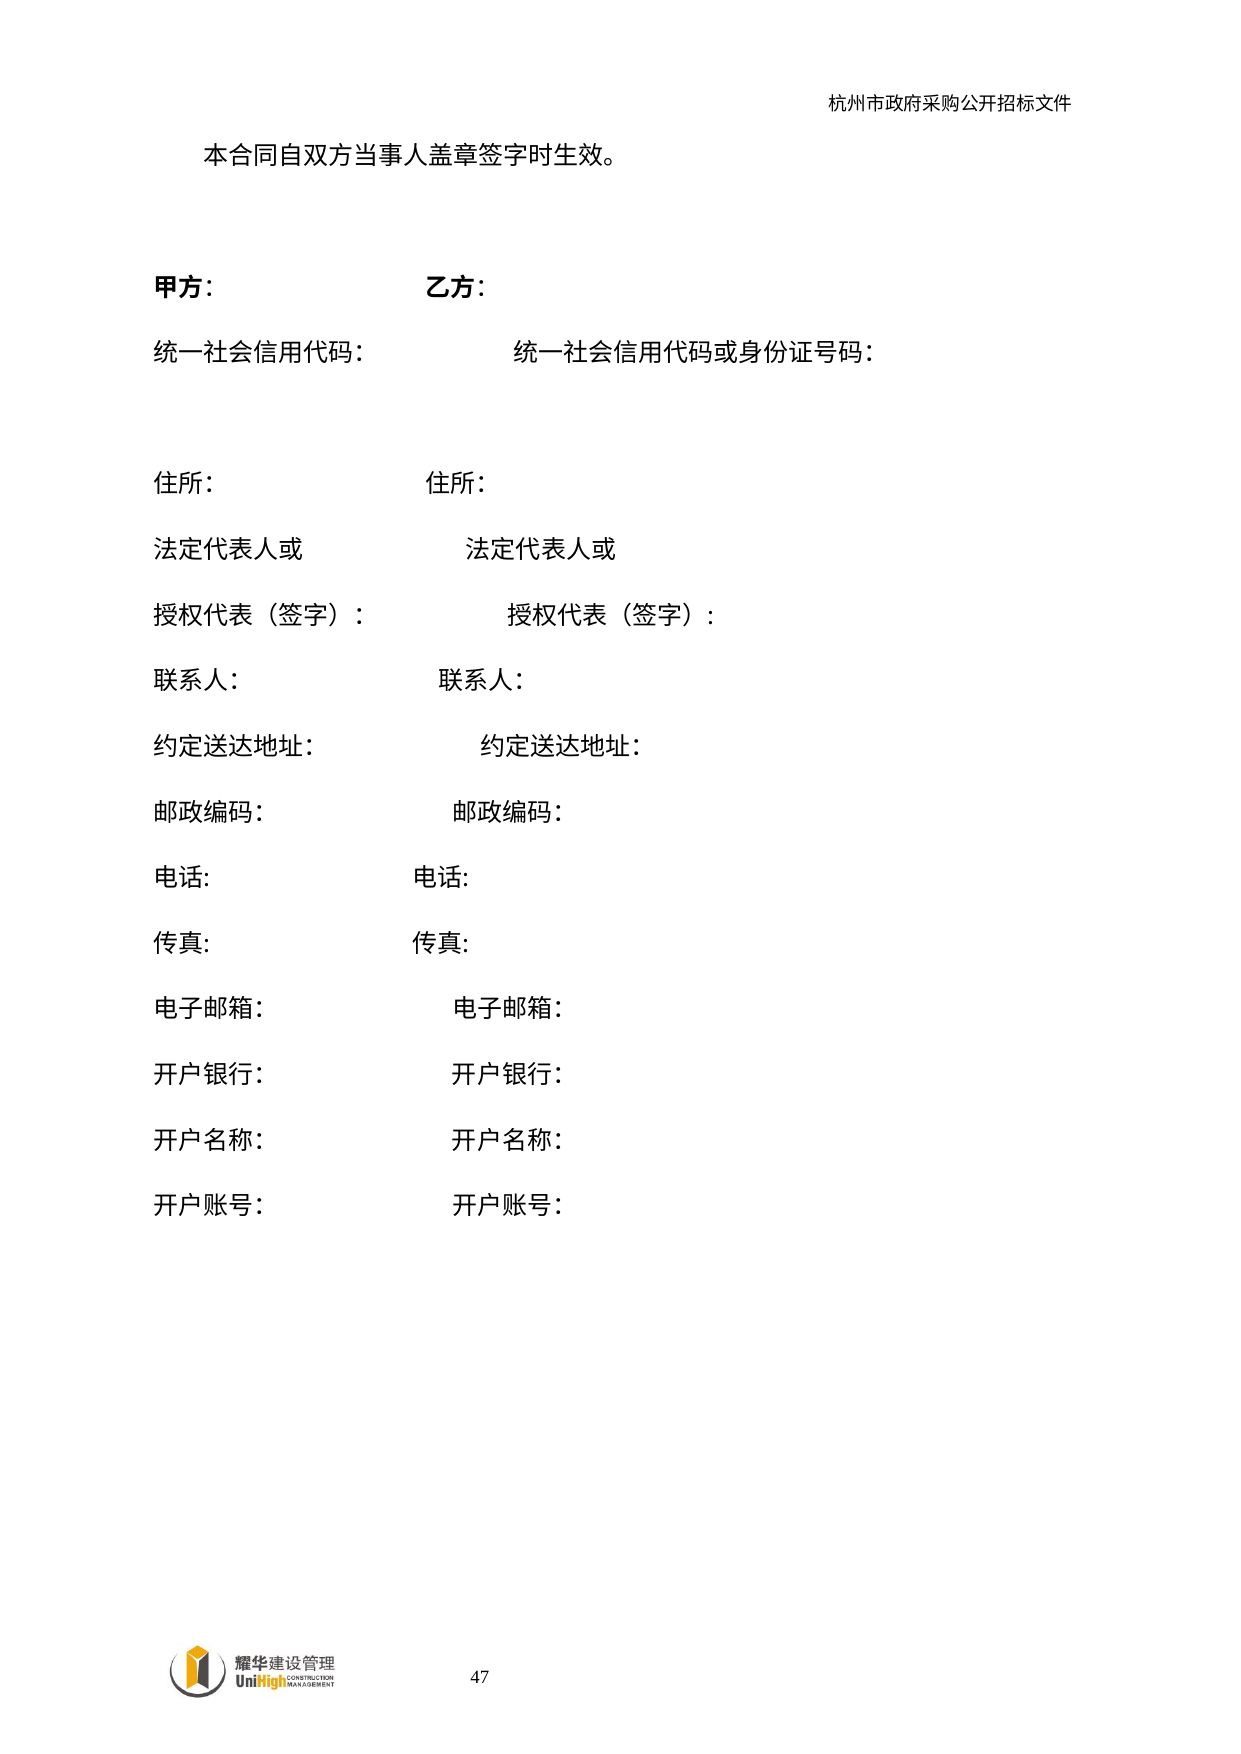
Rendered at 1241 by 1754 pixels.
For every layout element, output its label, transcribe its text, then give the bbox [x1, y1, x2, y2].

text 电子邮箱： 电子邮箱： [153, 974, 1087, 1040]
text 约定送达地址： 约定送达地址： [153, 712, 1087, 777]
text 联系人： 联系人： [153, 646, 1087, 712]
picture [167, 1643, 336, 1701]
text 住所： 住所： [153, 449, 1087, 515]
text 电话: 电话: [153, 843, 1087, 909]
text 法定代表人或 法定代表人或 [153, 515, 1087, 581]
text 本合同自双方当事人盖章签字时生效。 [153, 121, 1087, 187]
text 甲方： 乙方： [153, 252, 1087, 318]
text 开户银行： 开户银行： [153, 1040, 1087, 1106]
text 邮政编码： 邮政编码： [153, 777, 1087, 843]
text 统一社会信用代码： 统一社会信用代码或身份证号码： [153, 318, 1087, 384]
text 开户名称： 开户名称： [153, 1106, 1087, 1171]
text 授权代表（签字）： 授权代表（签字）: [153, 581, 1087, 646]
text 开户账号： 开户账号： [153, 1171, 1087, 1237]
text 传真: 传真: [153, 909, 1087, 974]
